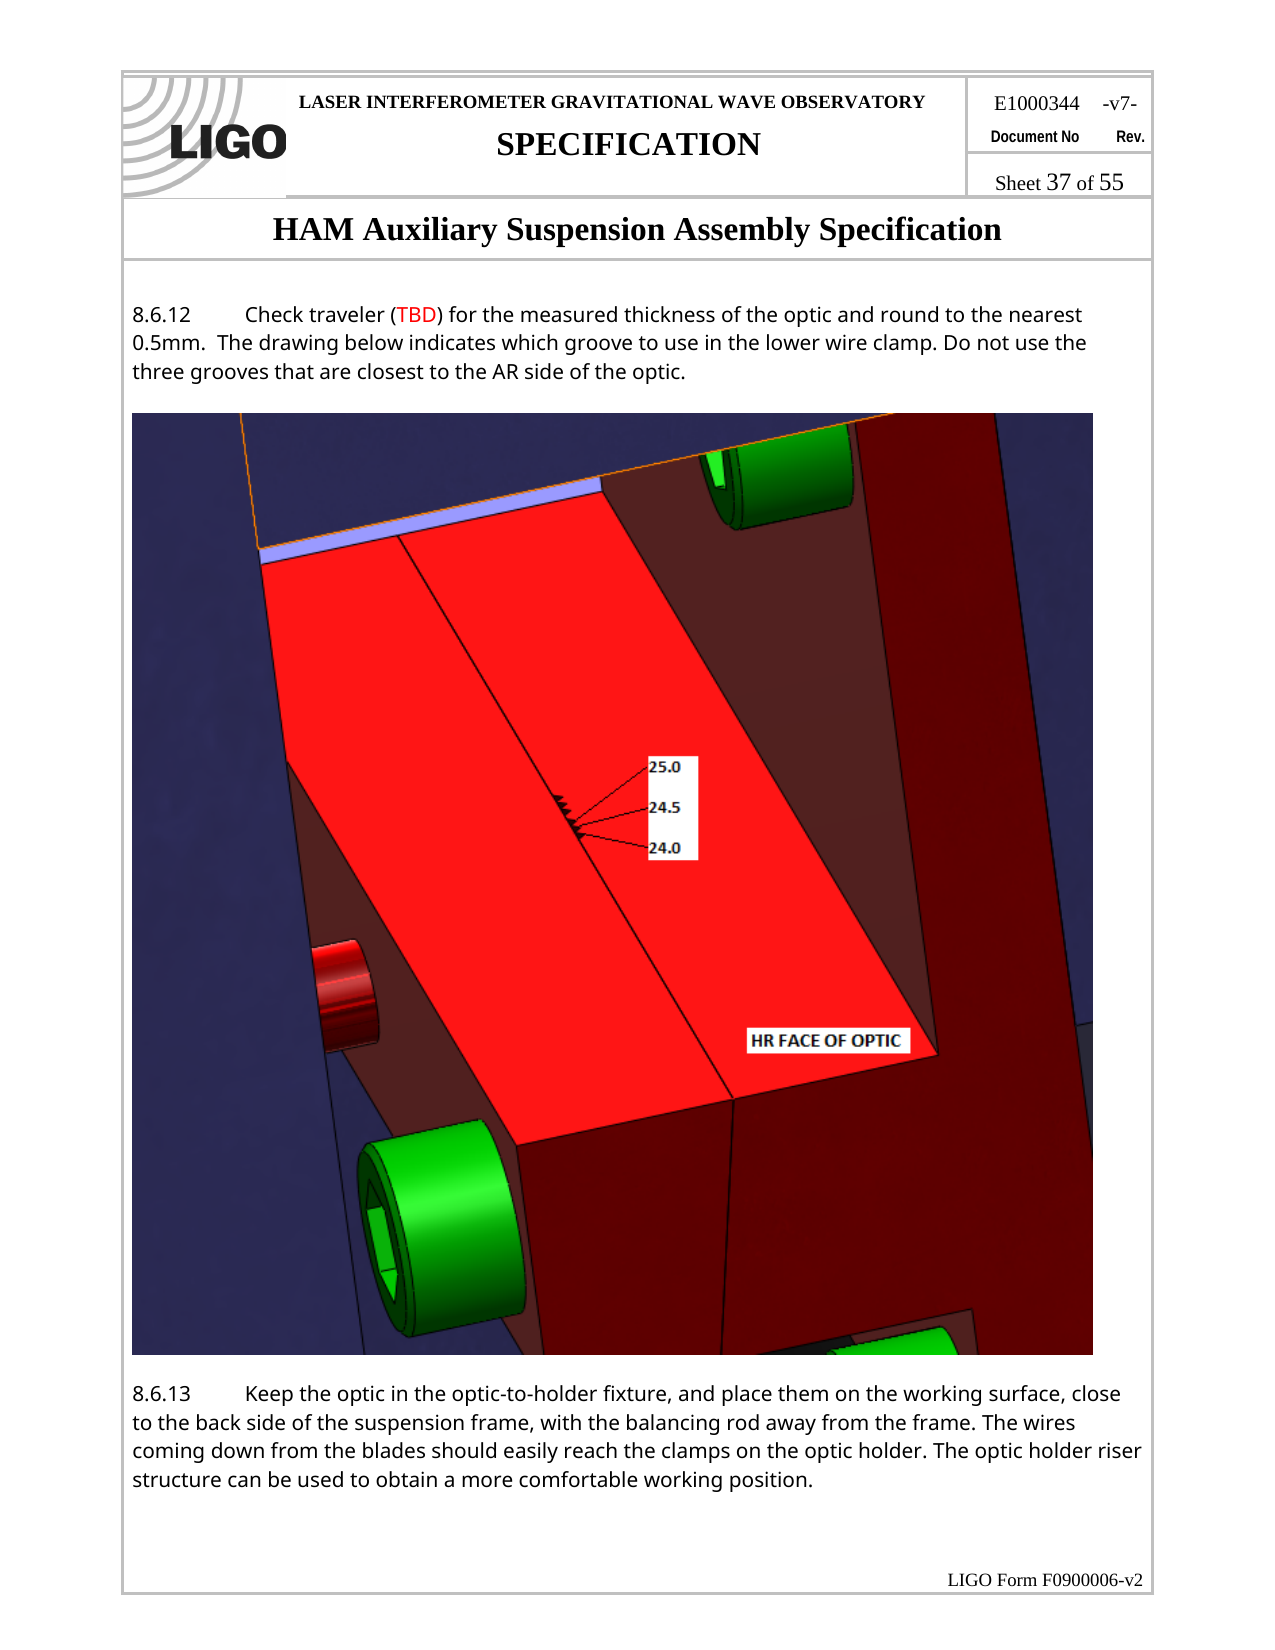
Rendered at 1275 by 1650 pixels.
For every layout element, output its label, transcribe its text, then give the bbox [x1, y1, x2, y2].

picture [132, 413, 1093, 1355]
subtitle Keep the optic in the optic-to-holder fixture, and place them on the working surface, close to the back side of the suspension frame, with the balancing rod away from the frame. The wires coming down from the blades should easily reach the clamps on the optic holder. The optic holder riser structure can be used to obtain a more comfortable working position. [132, 1379, 1143, 1493]
picture [123, 78, 286, 198]
